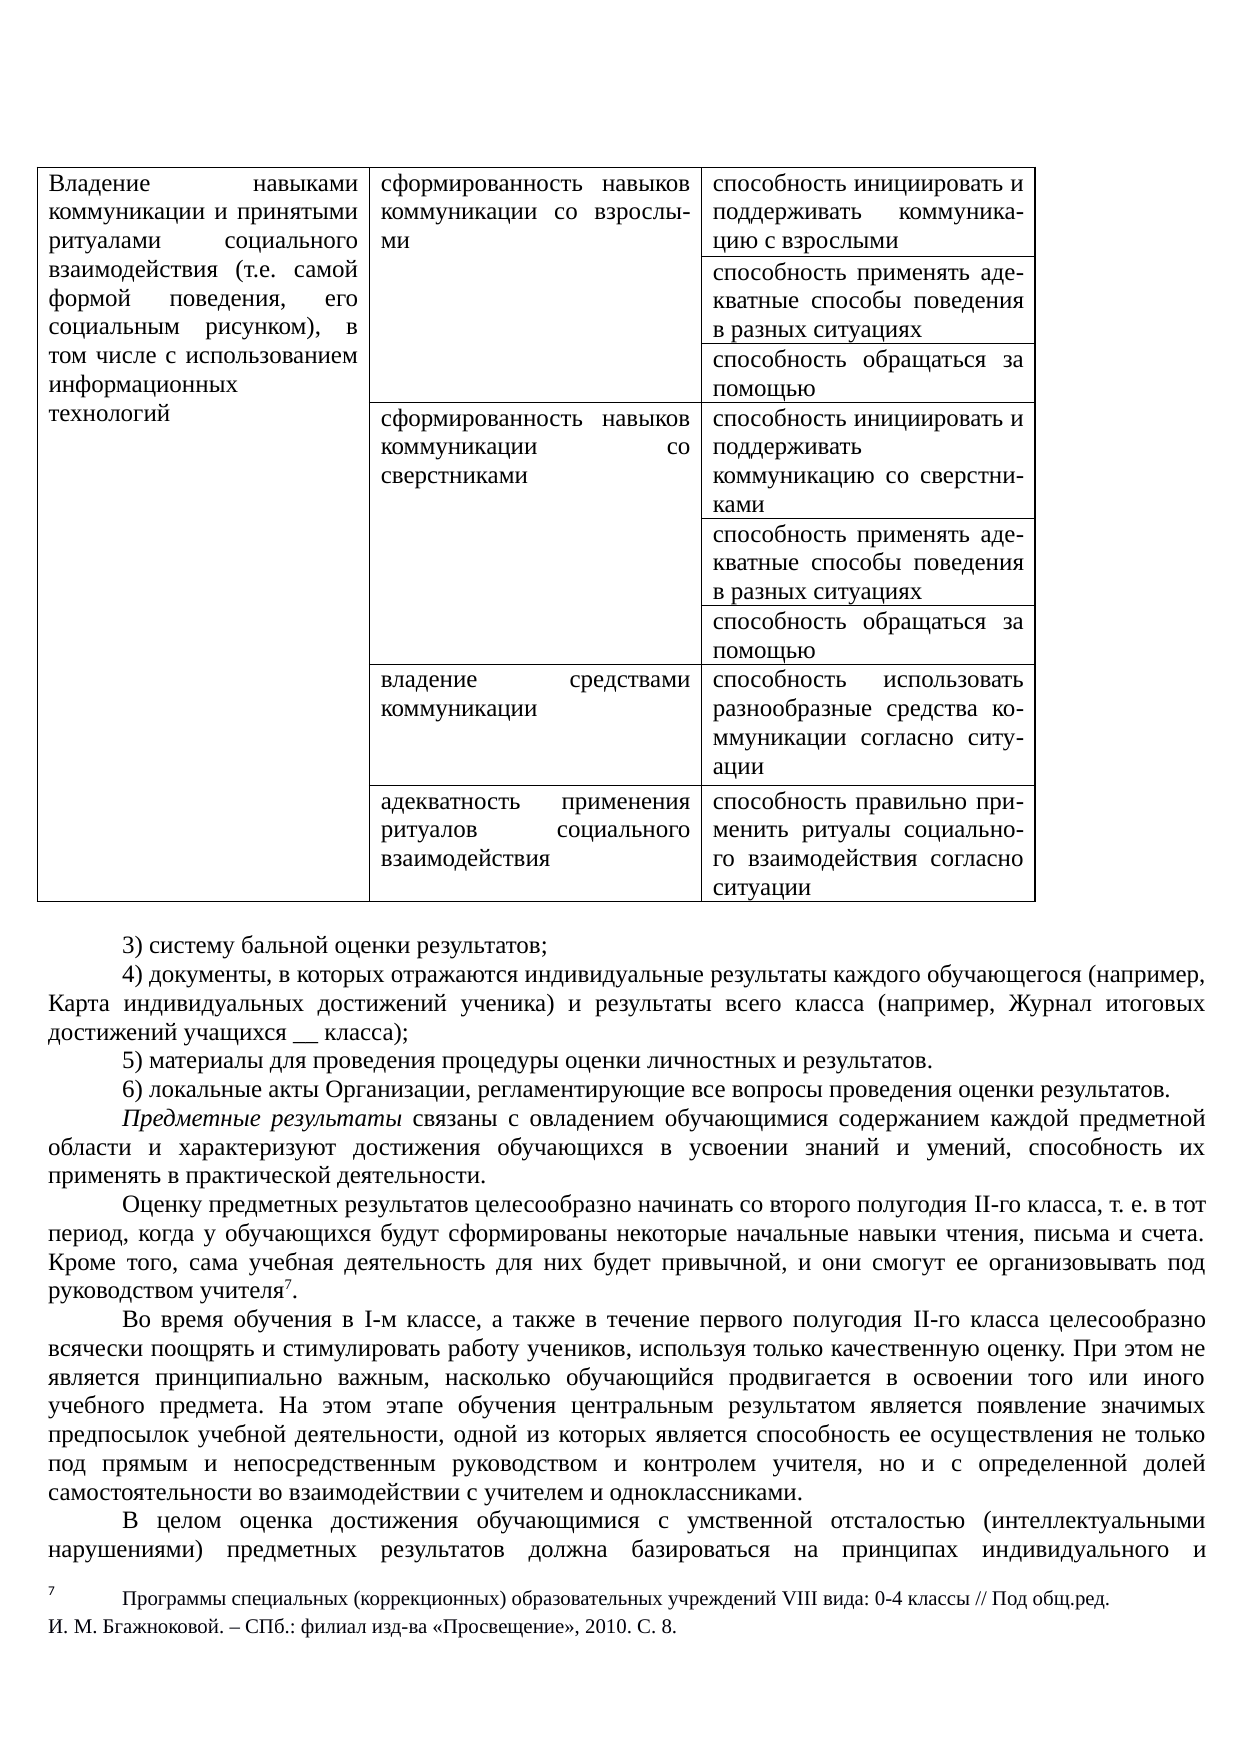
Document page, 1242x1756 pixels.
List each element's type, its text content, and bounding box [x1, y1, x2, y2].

text 4) документы, в которых отражаются индивидуальные результаты каждого обучающегося (например, Карта индивидуальных достижений ученика) и результаты всего класса (например, Журнал итоговых достижений учащихся __ класса); [48, 959, 1206, 1046]
text 3) систему бальной оценки результатов; [48, 931, 1206, 959]
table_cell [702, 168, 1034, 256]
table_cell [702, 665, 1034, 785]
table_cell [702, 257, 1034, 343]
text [48, 1506, 1206, 1563]
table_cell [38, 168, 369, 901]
text Оценку предметных результатов целесообразно начинать со второго полугодия II-го класса, т. е. в тот период, когда у обучающихся будут сформированы некоторые начальные навыки чтения, письма и счета. Кроме того, сама учебная деятельность для них будет привычной, и они смогут ее организовывать под руководством учителя. [48, 1189, 1206, 1304]
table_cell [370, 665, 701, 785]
text 5) материалы для проведения процедуры оценки личностных и результатов. [48, 1046, 1206, 1074]
text Предметные результаты связаны с овладением обучающимися содержанием каждой предметной области и характеризуют достижения обучающихся в усвоении знаний и умений, способность их применять в практической деятельности. [48, 1103, 1206, 1189]
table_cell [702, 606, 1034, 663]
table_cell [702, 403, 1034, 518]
text Во время обучения в I-м классе, а также в течение первого полугодия II-го класса целесообразно всячески поощрять и стимулировать работу учеников, используя только качественную оценку. При этом не является принципиально важным, насколько обучающийся продвигается в освоении того или иного учебного предмета. На этом этапе обучения центральным результатом является появление значимых предпосылок учебной деятельности, одной из которых является способность ее осуществления не только под прямым и непосредственным руководством и контролем учителя, но и с определенной долей самостоятельности во взаимодействии с учителем и одноклассниками. [48, 1304, 1206, 1506]
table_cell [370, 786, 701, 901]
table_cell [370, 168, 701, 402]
text 6) локальные акты Организации, регламентирующие все вопросы проведения оценки результатов. [48, 1074, 1206, 1103]
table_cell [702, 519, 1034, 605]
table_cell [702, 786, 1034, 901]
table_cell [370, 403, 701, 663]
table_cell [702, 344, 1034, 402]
